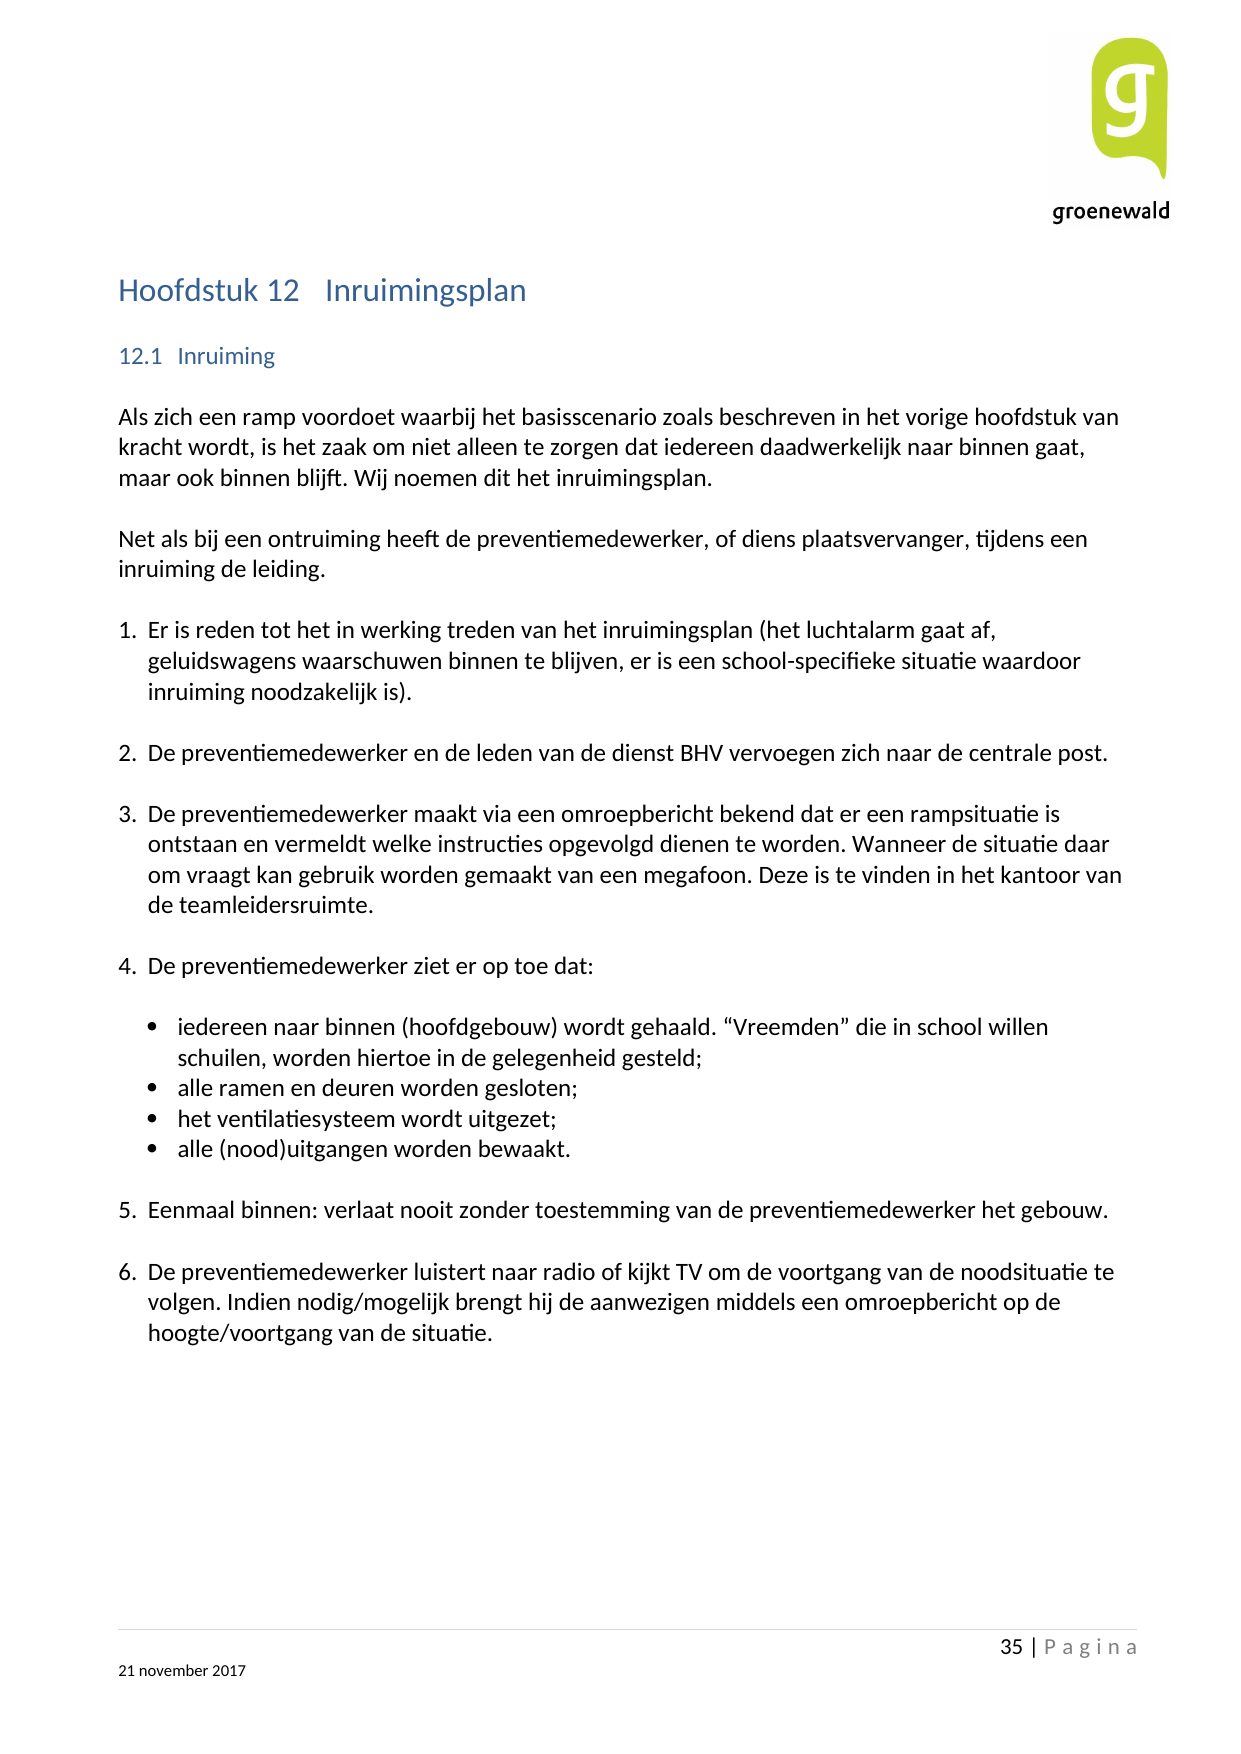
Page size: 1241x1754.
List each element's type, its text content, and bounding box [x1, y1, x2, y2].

text Net als bij een ontruiming heeft de preventiemedewerker, of diens plaatsvervanger, tijdens een inruiming de leiding. [118, 523, 1137, 584]
text 5. Eenmaal binnen: verlaat nooit zonder toestemming van de preventiemedewerker het gebouw. [118, 1194, 1137, 1225]
text 1. Er is reden tot het in werking treden van het inruimingsplan (het luchtalarm gaat af, geluidswagens waarschuwen binnen te blijven, er is een school-specifieke situatie waardoor inruiming noodzakelijk is). [118, 615, 1137, 706]
list alle (nood)uitgangen worden bewaakt. [148, 1133, 1137, 1164]
text 4. De preventiemedewerker ziet er op toe dat: [118, 950, 1137, 981]
picture [1048, 32, 1174, 230]
text 3. De preventiemedewerker maakt via een omroepbericht bekend dat er een rampsituatie is [118, 798, 1137, 828]
text 2. De preventiemedewerker en de leden van de dienst BHV vervoegen zich naar de centrale post. [118, 737, 1137, 767]
text 6. De preventiemedewerker luistert naar radio of kijkt TV om de voortgang van de noodsituatie te volgen. Indien nodig/mogelijk brengt hij de aanwezigen middels een omroepbericht op de hoogte/voortgang van de situatie. [118, 1256, 1137, 1347]
text Hoofdstuk 12 Inruimingsplan [118, 269, 1137, 309]
text Als zich een ramp voordoet waarbij het basisscenario zoals beschreven in het vorige hoofdstuk van kracht wordt, is het zaak om niet alleen te zorgen dat iedereen daadwerkelijk naar binnen gaat, maar ook binnen blijft. Wij noemen dit het inruimingsplan. [118, 401, 1137, 493]
list iedereen naar binnen (hoofdgebouw) wordt gehaald. “Vreemden” die in school willen schuilen, worden hiertoe in de gelegenheid gesteld; [148, 1011, 1137, 1072]
list alle ramen en deuren worden gesloten; [148, 1072, 1137, 1103]
list het ventilatiesysteem wordt uitgezet; [148, 1103, 1137, 1133]
text 12.1 Inruiming [118, 340, 1137, 371]
text ontstaan en vermeldt welke instructies opgevolgd dienen te worden. Wanneer de situatie daar om vraagt kan gebruik worden gemaakt van een megafoon. Deze is te vinden in het kantoor van de teamleidersruimte. [118, 828, 1137, 920]
